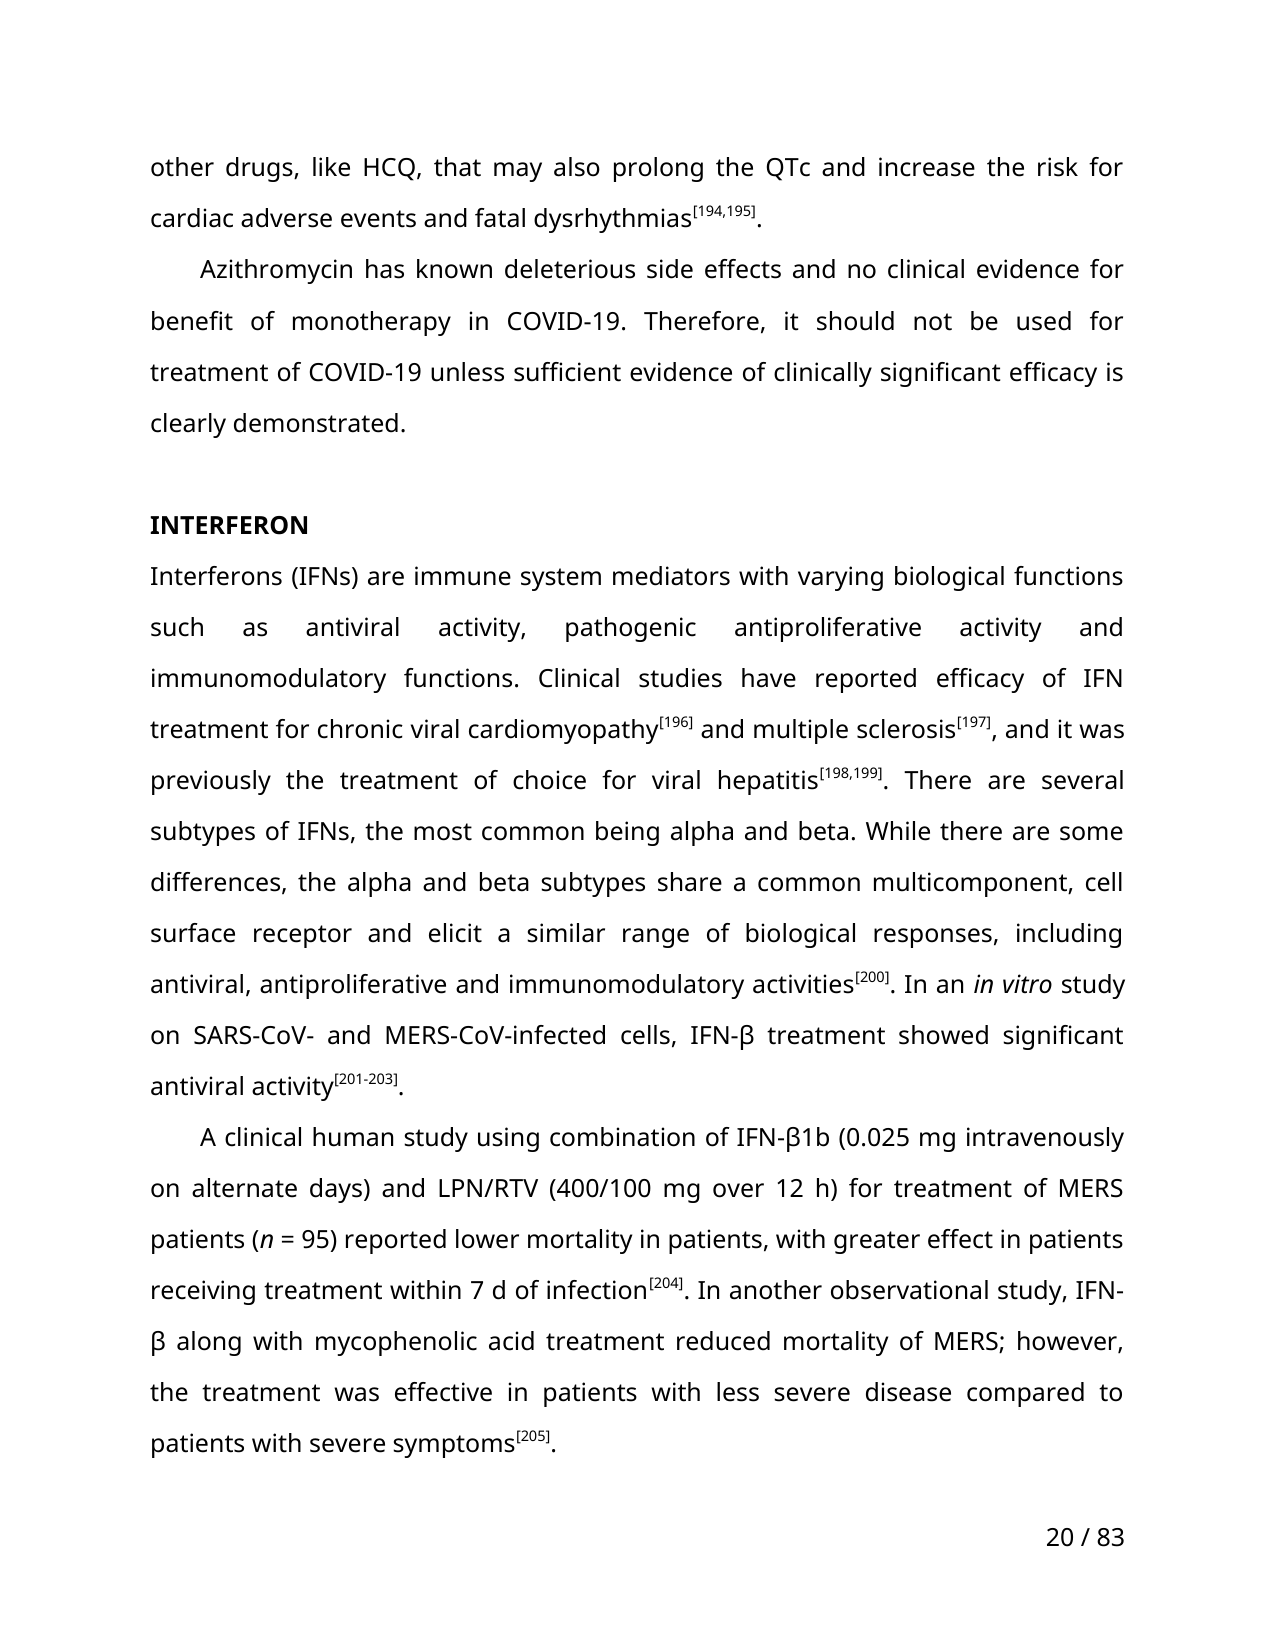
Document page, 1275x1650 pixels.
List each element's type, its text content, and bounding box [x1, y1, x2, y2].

text Azithromycin has known deleterious side effects and no clinical evidence for benefit of monotherapy in COVID-19. Therefore, it should not be used for treatment of COVID-19 unless sufficient evidence of clinically significant efficacy is clearly demonstrated. [150, 252, 1125, 439]
text A clinical human study using combination of IFN-β1b (0.025 mg intravenously on alternate days) and LPN/RTV (400/100 mg over 12 h) for treatment of MERS patients (n = 95) reported lower mortality in patients, with greater effect in patients receiving treatment within 7 d of infection[204]. In another observational study, IFN-β along with mycophenolic acid treatment reduced mortality of MERS; however, the treatment was effective in patients with less severe disease compared to patients with severe symptoms[205]. [150, 1120, 1125, 1460]
text Interferon [150, 507, 1125, 541]
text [150, 150, 1125, 235]
text Interferons (IFNs) are immune system mediators with varying biological functions such as antiviral activity, pathogenic antiproliferative activity and immunomodulatory functions. Clinical studies have reported efficacy of IFN treatment for chronic viral cardiomyopathy[196] and multiple sclerosis[197], and it was previously the treatment of choice for viral hepatitis[198,199]. There are several subtypes of IFNs, the most common being alpha and beta. While there are some differences, the alpha and beta subtypes share a common multicomponent, cell surface receptor and elicit a similar range of biological responses, including antiviral, antiproliferative and immunomodulatory activities[200]. In an in vitro study on SARS-CoV- and MERS-CoV-infected cells, IFN-β treatment showed significant antiviral activity[201-203]. [150, 558, 1125, 1103]
